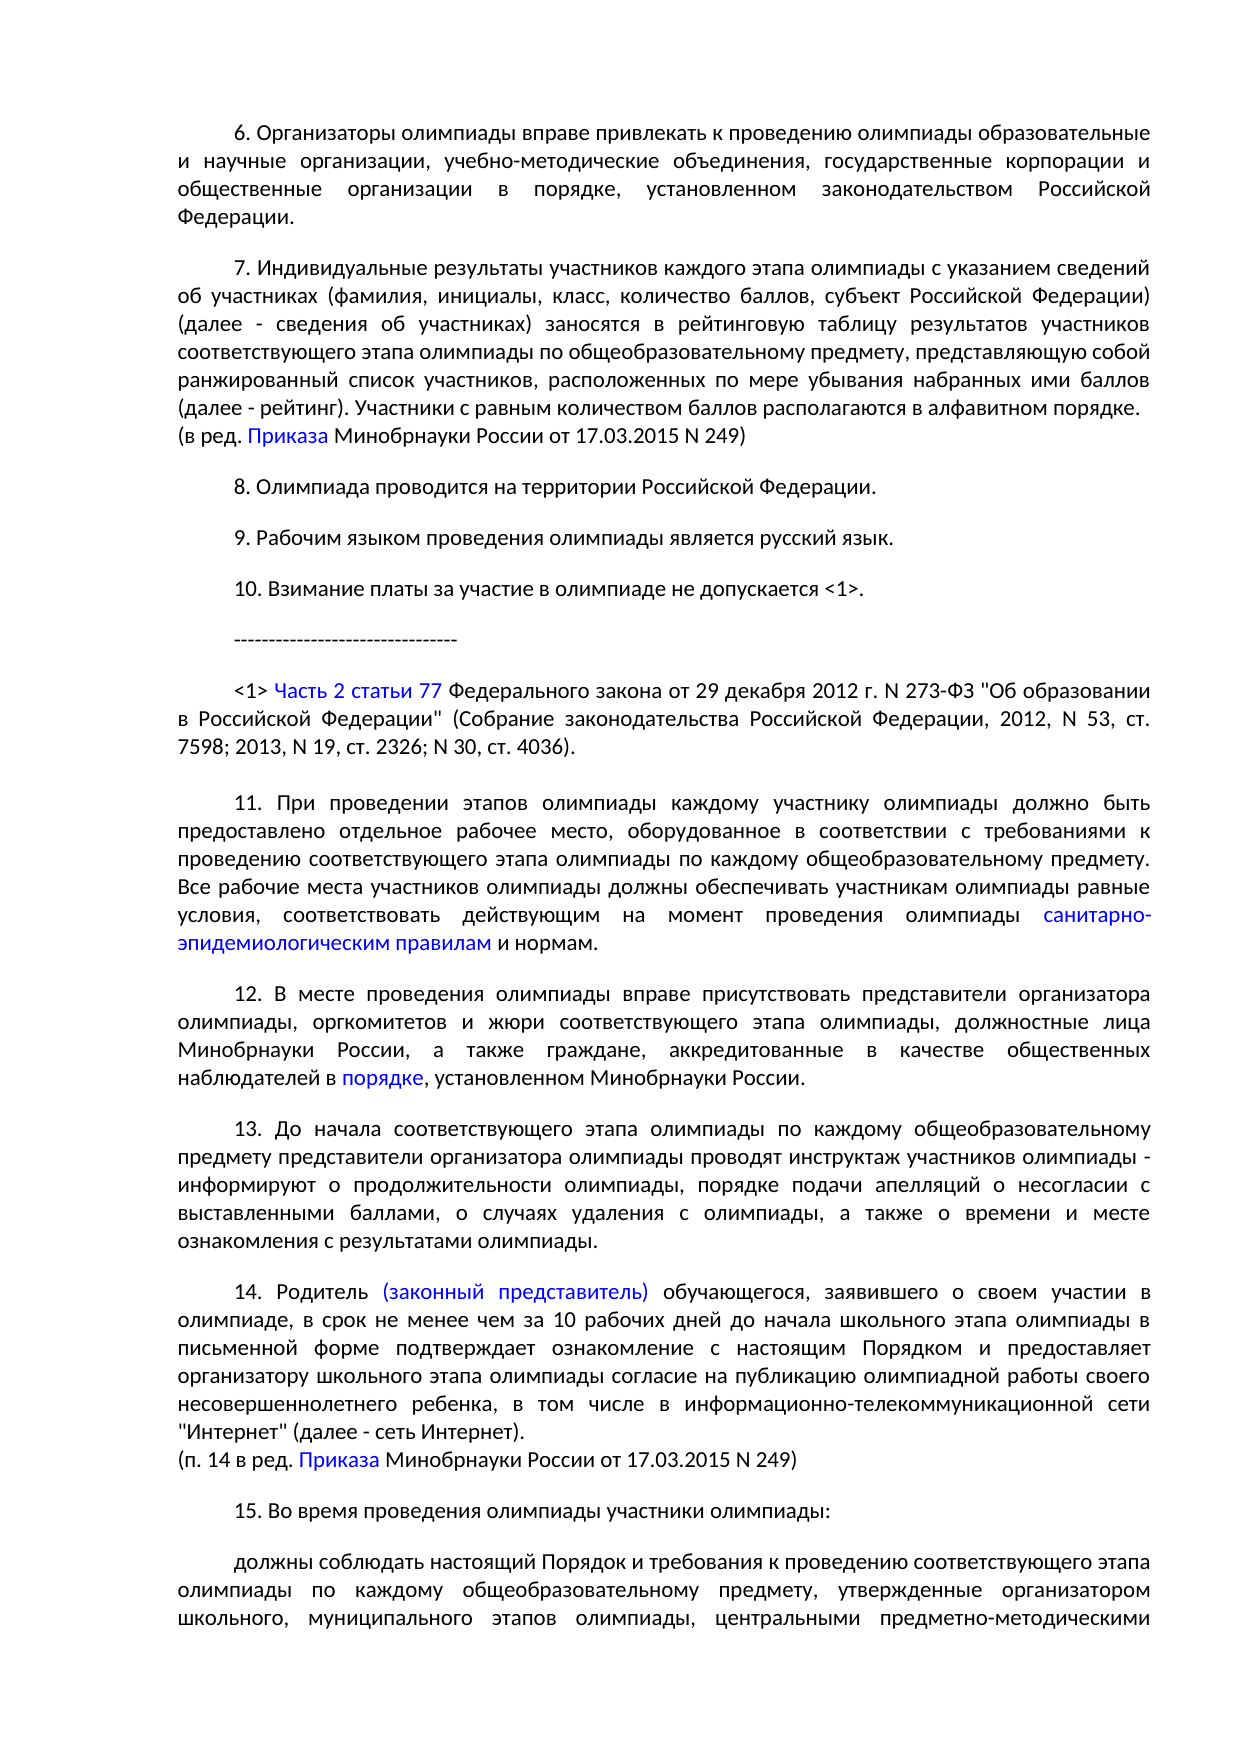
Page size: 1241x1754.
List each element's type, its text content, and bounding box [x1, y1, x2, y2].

text (п. 14 в ред. Приказа Минобрнауки России от 17.03.2015 N 249) [177, 1445, 1152, 1473]
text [177, 1547, 1152, 1631]
text 12. В месте проведения олимпиады вправе присутствовать представители организатора олимпиады, оргкомитетов и жюри соответствующего этапа олимпиады, должностные лица Минобрнауки России, а также граждане, аккредитованные в качестве общественных наблюдателей в порядке, установленном Минобрнауки России. [177, 979, 1152, 1091]
text 7. Индивидуальные результаты участников каждого этапа олимпиады с указанием сведений об участниках (фамилия, инициалы, класс, количество баллов, субъект Российской Федерации) (далее - сведения об участниках) заносятся в рейтинговую таблицу результатов участников соответствующего этапа олимпиады по общеобразовательному предмету, представляющую собой ранжированный список участников, расположенных по мере убывания набранных ими баллов (далее - рейтинг). Участники с равным количеством баллов располагаются в алфавитном порядке. [177, 253, 1152, 421]
text 14. Родитель (законный представитель) обучающегося, заявившего о своем участии в олимпиаде, в срок не менее чем за 10 рабочих дней до начала школьного этапа олимпиады в письменной форме подтверждает ознакомление с настоящим Порядком и предоставляет организатору школьного этапа олимпиады согласие на публикацию олимпиадной работы своего несовершеннолетнего ребенка, в том числе в информационно-телекоммуникационной сети "Интернет" (далее - сеть Интернет). [177, 1277, 1152, 1445]
text 10. Взимание платы за участие в олимпиаде не допускается <1>. [177, 574, 1152, 602]
text 11. При проведении этапов олимпиады каждому участнику олимпиады должно быть предоставлено отдельное рабочее место, оборудованное в соответствии с требованиями к проведению соответствующего этапа олимпиады по каждому общеобразовательному предмету. Все рабочие места участников олимпиады должны обеспечивать участникам олимпиады равные условия, соответствовать действующим на момент проведения олимпиады санитарно-эпидемиологическим правилам и нормам. [177, 788, 1152, 956]
text 6. Организаторы олимпиады вправе привлекать к проведению олимпиады образовательные и научные организации, учебно-методические объединения, государственные корпорации и общественные организации в порядке, установленном законодательством Российской Федерации. [177, 118, 1152, 230]
text 8. Олимпиада проводится на территории Российской Федерации. [177, 472, 1152, 500]
text <1> Часть 2 статьи 77 Федерального закона от 29 декабря 2012 г. N 273-ФЗ "Об образовании в Российской Федерации" (Собрание законодательства Российской Федерации, 2012, N 53, ст. 7598; 2013, N 19, ст. 2326; N 30, ст. 4036). [177, 676, 1152, 760]
text -------------------------------- [177, 625, 1152, 653]
text 9. Рабочим языком проведения олимпиады является русский язык. [177, 523, 1152, 551]
text 15. Во время проведения олимпиады участники олимпиады: [177, 1496, 1152, 1524]
text (в ред. Приказа Минобрнауки России от 17.03.2015 N 249) [177, 421, 1152, 449]
text 13. До начала соответствующего этапа олимпиады по каждому общеобразовательному предмету представители организатора олимпиады проводят инструктаж участников олимпиады - информируют о продолжительности олимпиады, порядке подачи апелляций о несогласии с выставленными баллами, о случаях удаления с олимпиады, а также о времени и месте ознакомления с результатами олимпиады. [177, 1114, 1152, 1254]
